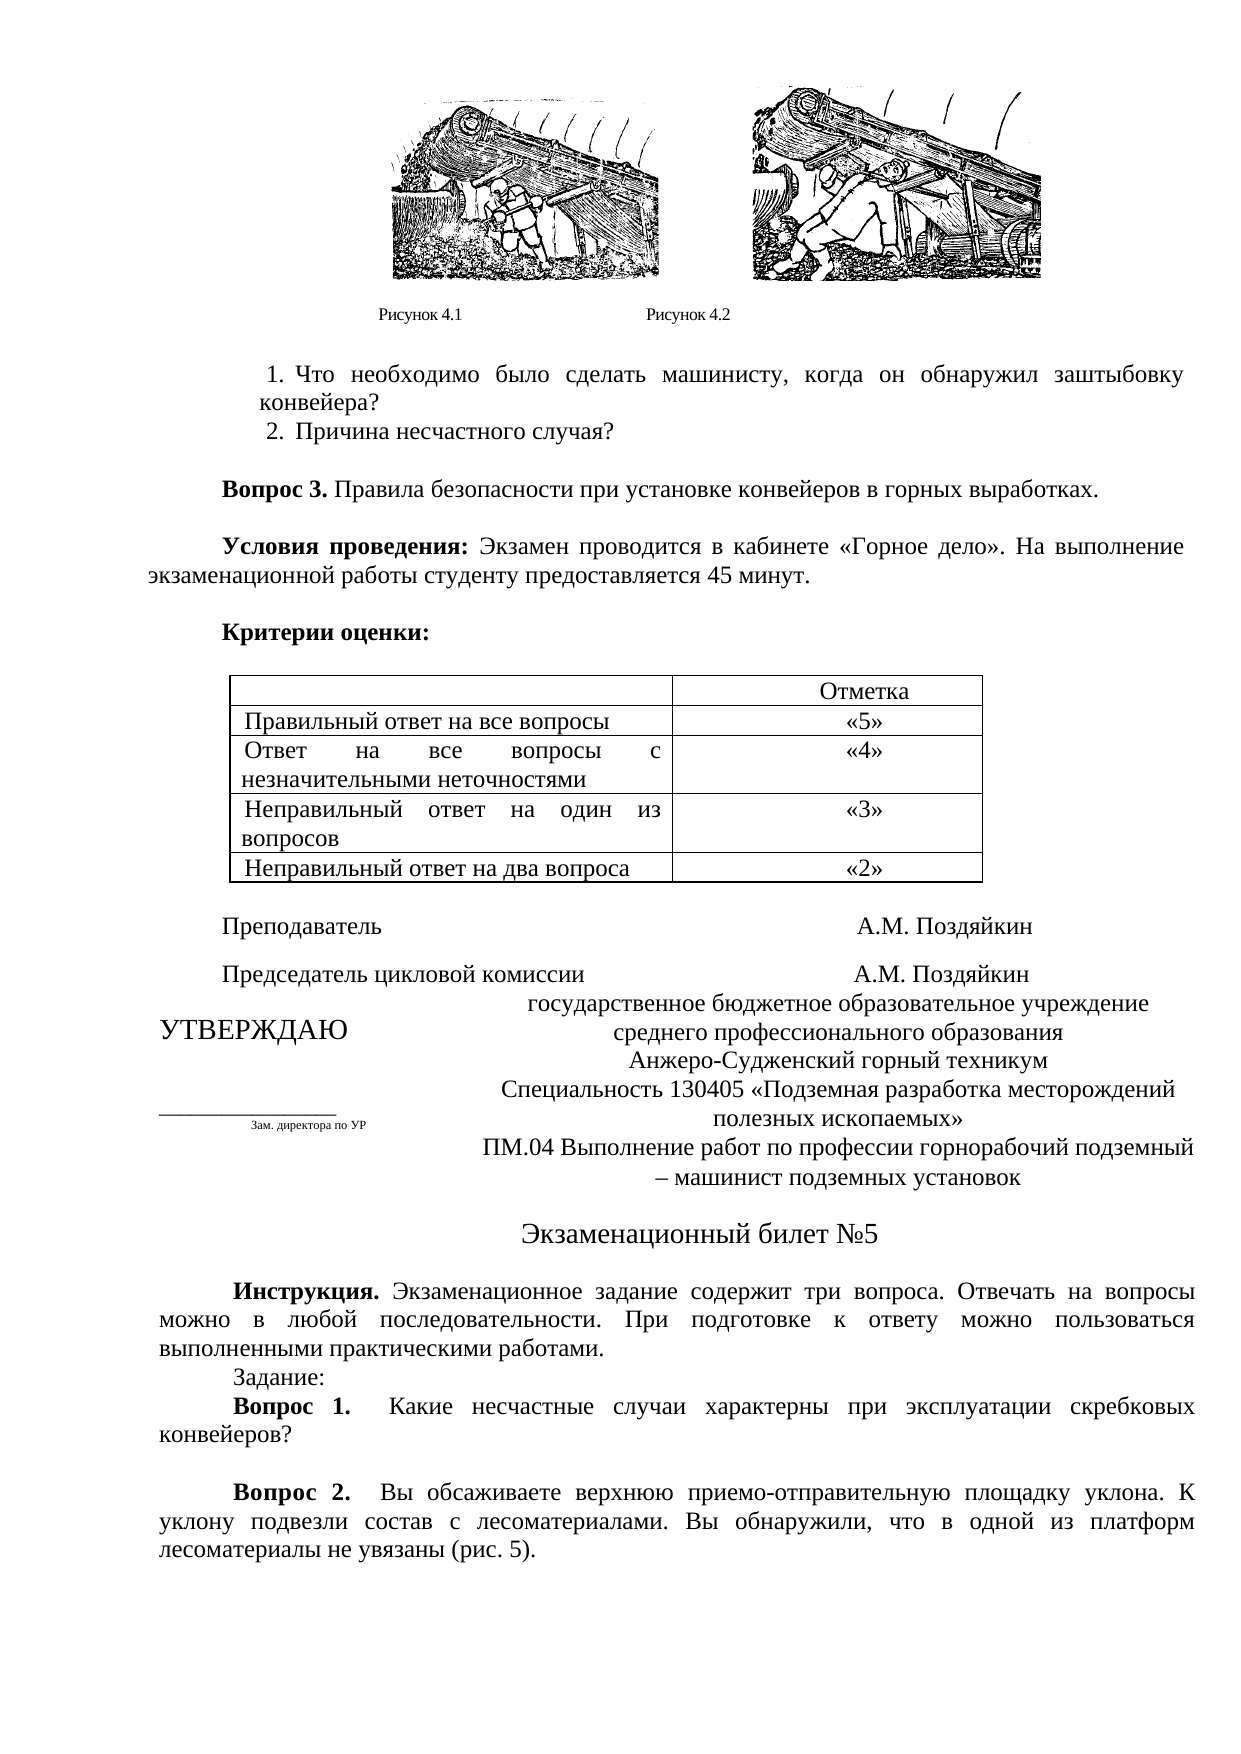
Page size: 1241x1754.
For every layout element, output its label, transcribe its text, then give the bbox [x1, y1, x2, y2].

table_header УТВЕРЖДАЮ _________________ Зам. директора по УР [148, 988, 469, 1192]
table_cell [136, 83, 1196, 988]
picture [390, 98, 659, 281]
picture [752, 82, 1041, 281]
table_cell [148, 1192, 1207, 1606]
table_header государственное бюджетное образовательное учреждение среднего профессионального образования Анжеро-Судженский горный техникум Специальность 130405 «Подземная разработка месторождений полезных ископаемых» ПМ.04 Выполнение работ по профессии горнорабочий подземный – машинист подземных установок [469, 988, 1207, 1192]
